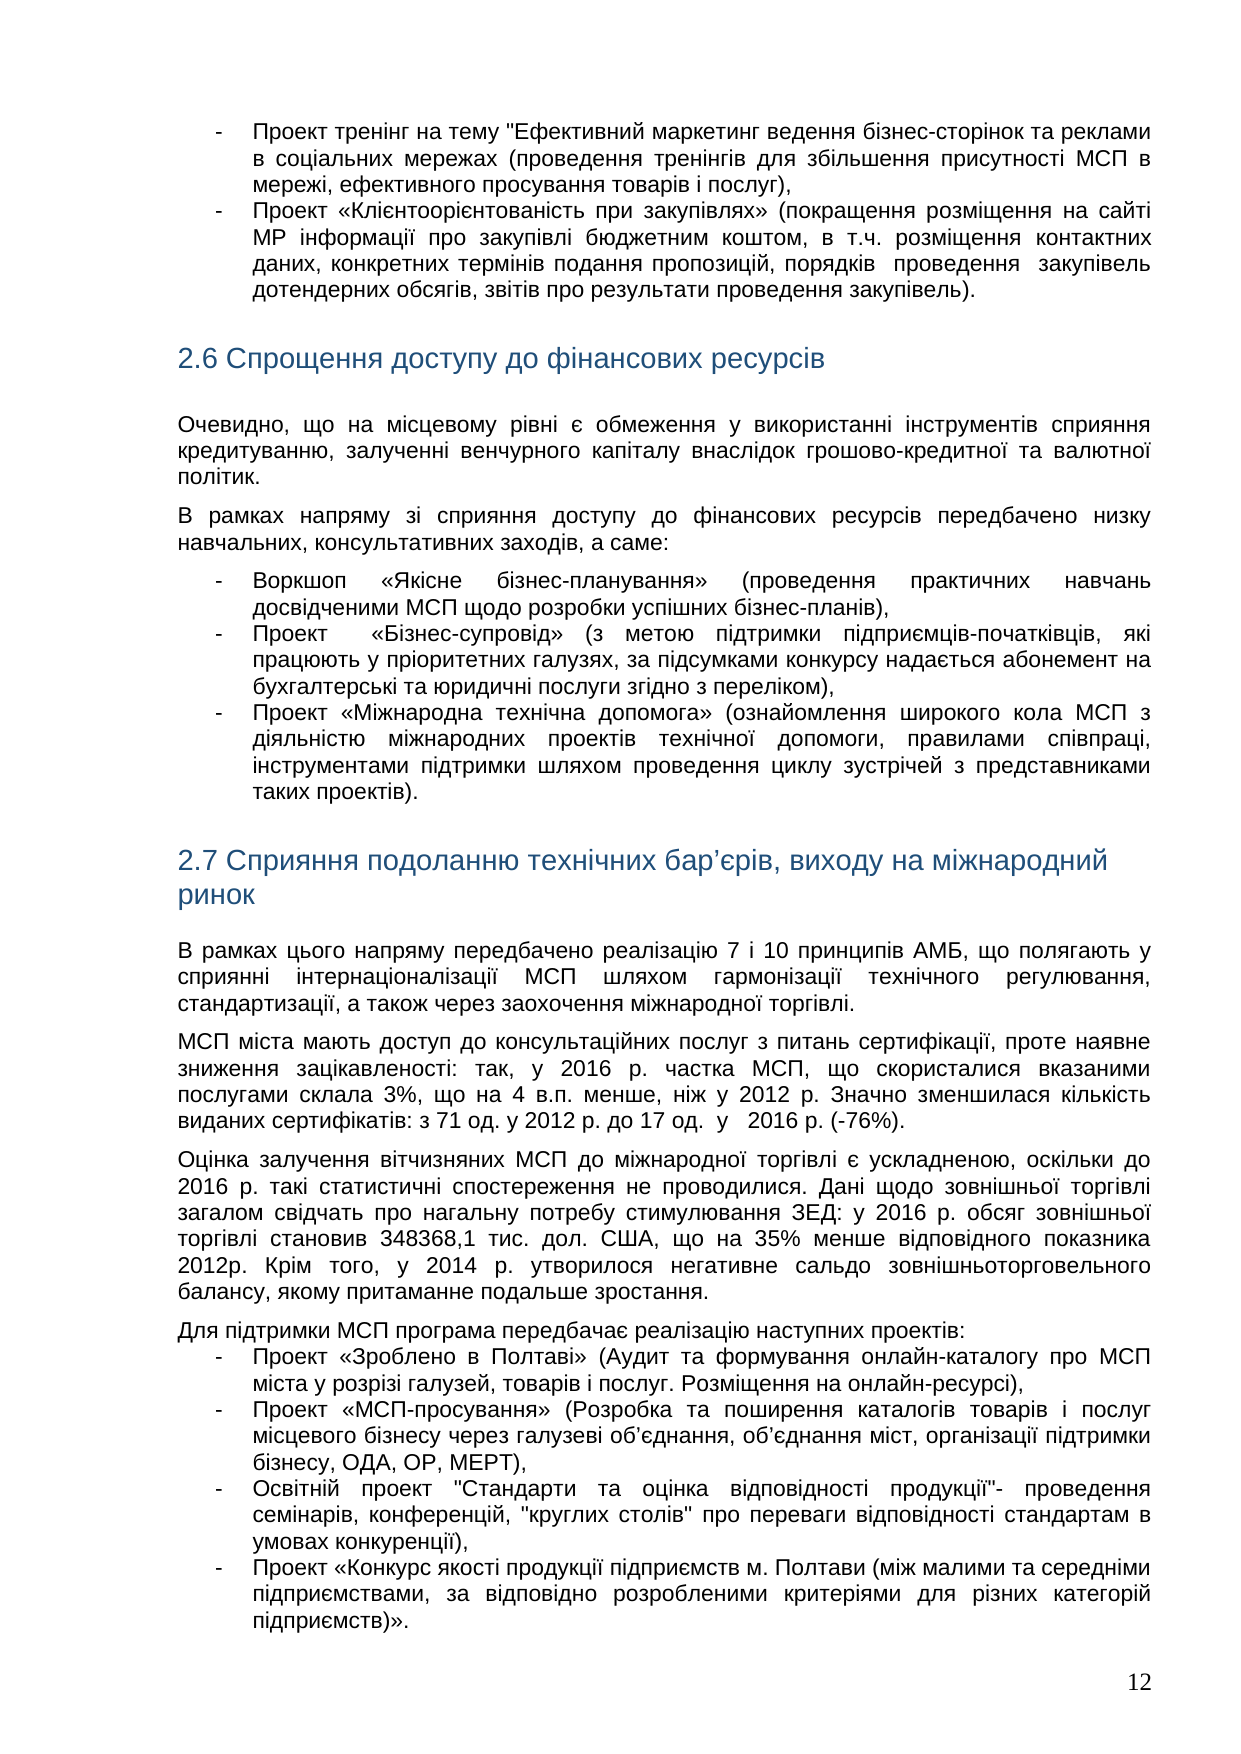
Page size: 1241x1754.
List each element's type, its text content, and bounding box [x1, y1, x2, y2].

subtitle 2.6 Спрощення доступу до фінансових ресурсів [177, 341, 1152, 375]
list Проект «МСП-просування» (Розробка та поширення каталогів товарів і послуг місцевого бізнесу через галузеві об’єднання, об’єднання міст, організації підтримки бізнесу, ОДА, ОР, МЕРТ), [215, 1396, 1152, 1475]
text Очевидно, що на місцевому рівні є обмеження у використанні інструментів сприяння кредитуванню, залученні венчурного капіталу внаслідок грошово-кредитної та валютної політик. [177, 411, 1152, 489]
text В рамках напряму зі сприяння доступу до фінансових ресурсів передбачено низку навчальних, консультативних заходів, а саме: [177, 502, 1152, 555]
list Воркшоп «Якісне бізнес-планування» (проведення практичних навчань досвідченими МСП щодо розробки успішних бізнес-планів), [215, 567, 1152, 620]
list Проект «Клієнтоорієнтованість при закупівлях» (покращення розміщення на сайті МР інформації про закупівлі бюджетним коштом, в т.ч. розміщення контактних даних, конкретних термінів подання пропозицій, порядків проведення закупівель дотендерних обсягів, звітів про результати проведення закупівель). [215, 197, 1152, 303]
text В рамках цього напряму передбачено реалізацію 7 і 10 принципів АМБ, що полягають у сприянні інтернаціоналізації МСП шляхом гармонізації технічного регулювання, стандартизації, а також через заохочення міжнародної торгівлі. [177, 937, 1152, 1016]
list Проект «Міжнародна технічна допомога» (ознайомлення широкого кола МСП з діяльністю міжнародних проектів технічної допомоги, правилами співпраці, інструментами підтримки шляхом проведення циклу зустрічей з представниками таких проектів). [215, 699, 1152, 804]
list Освітній проект "Стандарти та оцінка відповідності продукції"- проведення семінарів, конференцій, "круглих столів" про переваги відповідності стандартам в умовах конкуренції), [215, 1475, 1152, 1554]
list Проект «Конкурс якості продукції підприємств м. Полтави (між малими та середніми підприємствами, за відповідно розробленими критеріями для різних категорій підприємств)». [215, 1554, 1152, 1633]
text Оцінка залучення вітчизняних МСП до міжнародної торгівлі є ускладненою, оскільки до 2016 р. такі статистичні спостереження не проводилися. Дані щодо зовнішньої торгівлі загалом свідчать про нагальну потребу стимулювання ЗЕД: у 2016 р. обсяг зовнішньої торгівлі становив 348368,1 тис. дол. США, що на 35% менше відповідного показника 2012р. Крім того, у 2014 р. утворилося негативне сальдо зовнішньоторговельного балансу, якому притаманне подальше зростання. [177, 1146, 1152, 1304]
text МСП міста мають доступ до консультаційних послуг з питань сертифікації, проте наявне зниження зацікавленості: так, у 2016 р. частка МСП, що скористалися вказаними послугами склала 3%, що на 4 в.п. менше, ніж у 2012 р. Значно зменшилася кількість виданих сертифікатів: з 71 од. у 2012 р. до 17 од. у 2016 р. (-76%). [177, 1028, 1152, 1134]
list Проект «Бізнес-супровід» (з метою підтримки підприємців-початківців, які працюють у пріоритетних галузях, за підсумками конкурсу надається абонемент на бухгалтерські та юридичні послуги згідно з переліком), [215, 620, 1152, 699]
list Проект «Зроблено в Полтаві» (Аудит та формування онлайн-каталогу про МСП міста у розрізі галузей, товарів і послуг. Розміщення на онлайн-ресурсі), [215, 1343, 1152, 1396]
list Проект тренінг на тему "Ефективний маркетинг ведення бізнес-сторінок та реклами в соціальних мережах (проведення тренінгів для збільшення присутності МСП в мережі, ефективного просування товарів і послуг), [215, 118, 1152, 197]
text Для підтримки МСП програма передбачає реалізацію наступних проектів: [177, 1317, 1152, 1343]
subtitle 2.7 Сприяння подоланню технічних бар’єрів, виходу на міжнародний ринок [177, 843, 1152, 910]
